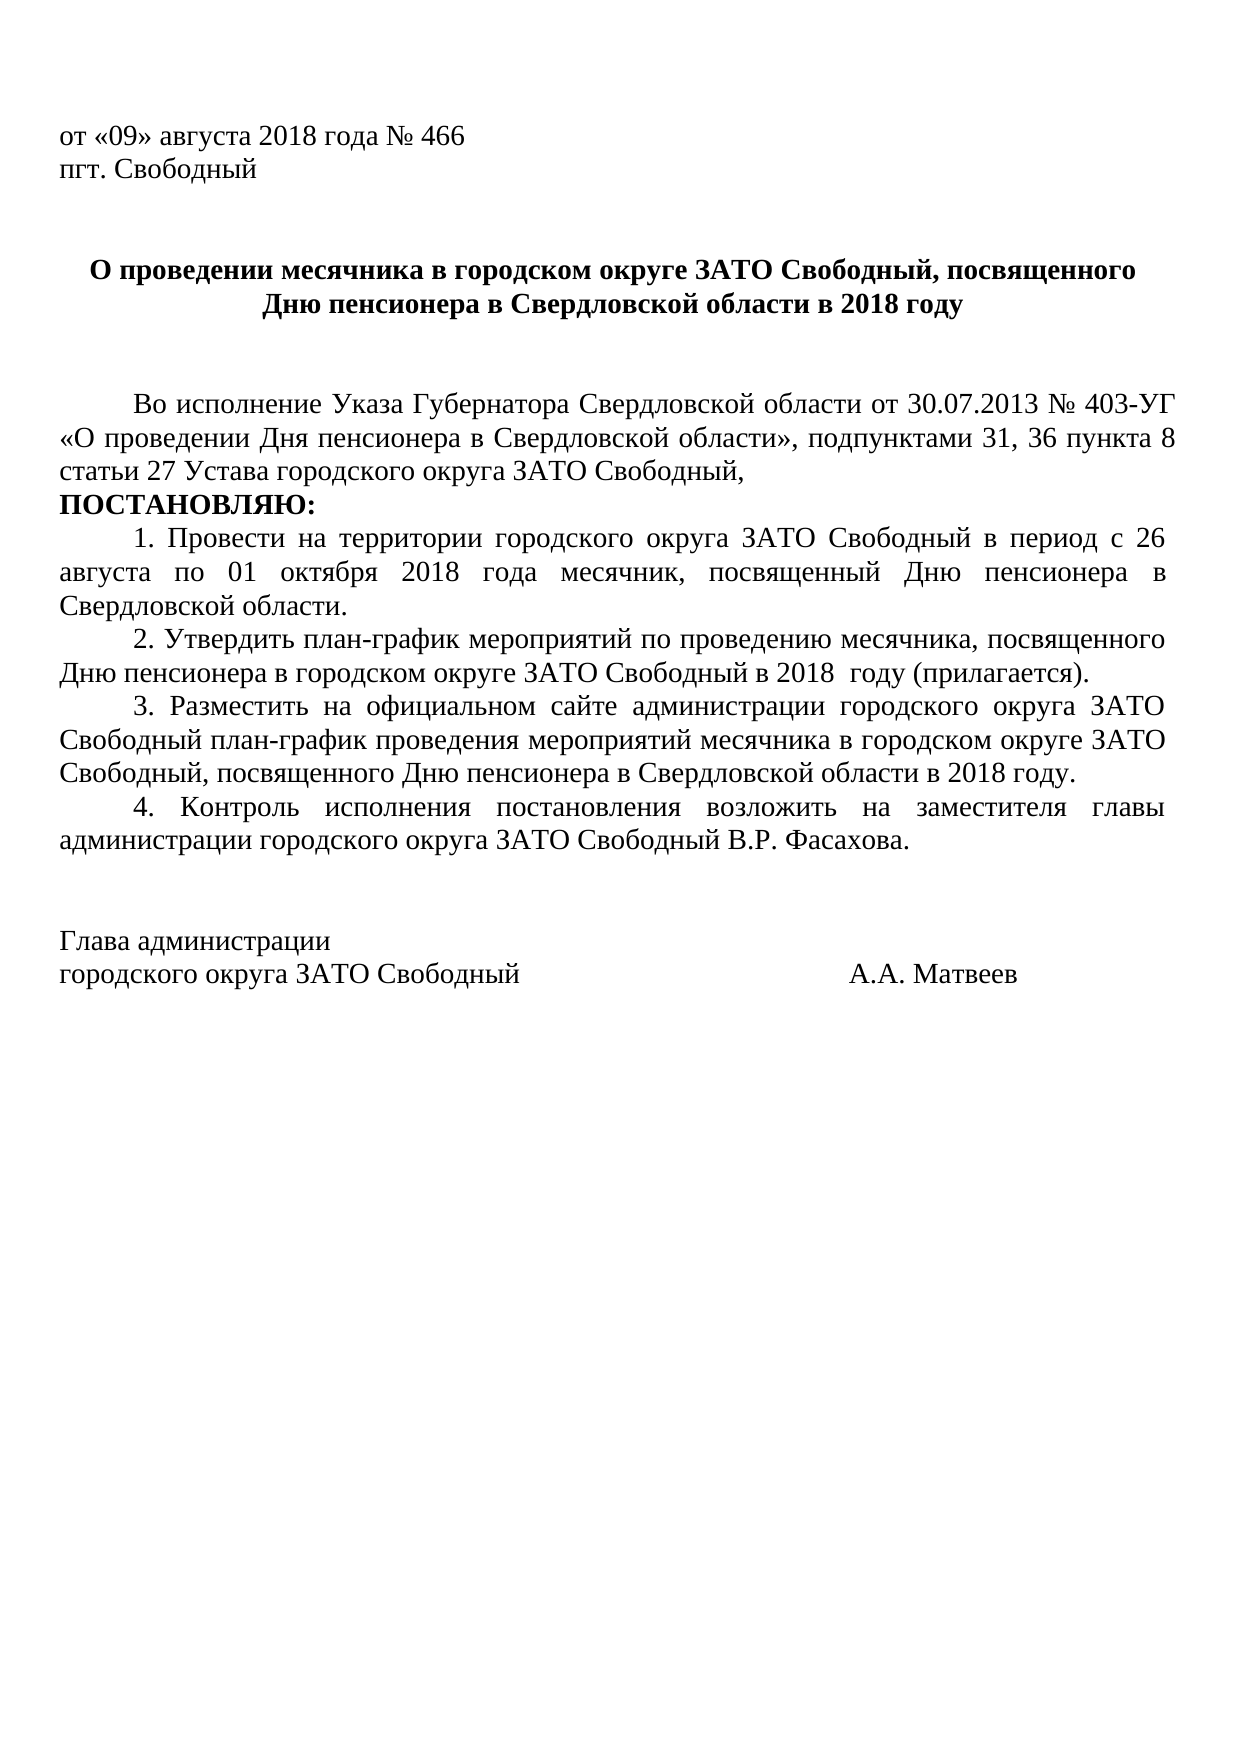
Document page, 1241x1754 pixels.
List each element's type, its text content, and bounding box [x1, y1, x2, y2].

text городского округа ЗАТО Свободный А.А. Матвеев [59, 957, 1166, 990]
text 4. Контроль исполнения постановления возложить на заместителя главы администрации городского округа ЗАТО Свободный В.Р. Фасахова. [59, 789, 1166, 856]
text от «09» августа 2018 года № 466 [59, 118, 1166, 152]
text Глава администрации [59, 923, 1166, 957]
text пгт. Свободный [59, 152, 1166, 185]
text Во исполнение Указа Губернатора Свердловской области от 30.07.2013 № 403-УГ «О проведении Дня пенсионера в Свердловской области», подпунктами 31, 36 пункта 8 статьи 27 Устава городского округа ЗАТО Свободный, [59, 386, 1177, 487]
text ПОСТАНОВЛЯЮ: [59, 487, 1166, 521]
text О проведении месячника в городском округе ЗАТО Свободный, посвященного Дню пенсионера в Свердловской области в 2018 году [59, 252, 1166, 319]
text 1. Провести на территории городского округа ЗАТО Свободный в период с 26 августа по 01 октября 2018 года месячник, посвященный Дню пенсионера в Свердловской области. [59, 521, 1166, 621]
text 2. Утвердить план-график мероприятий по проведению месячника, посвященного Дню пенсионера в городском округе ЗАТО Свободный в 2018_году (прилагается). [59, 621, 1166, 688]
text 3. Разместить на официальном сайте администрации городского округа ЗАТО Свободный план-график проведения мероприятий месячника в городском округе ЗАТО Свободный, посвященного Дню пенсионера в Свердловской области в 2018 году. [59, 688, 1166, 789]
